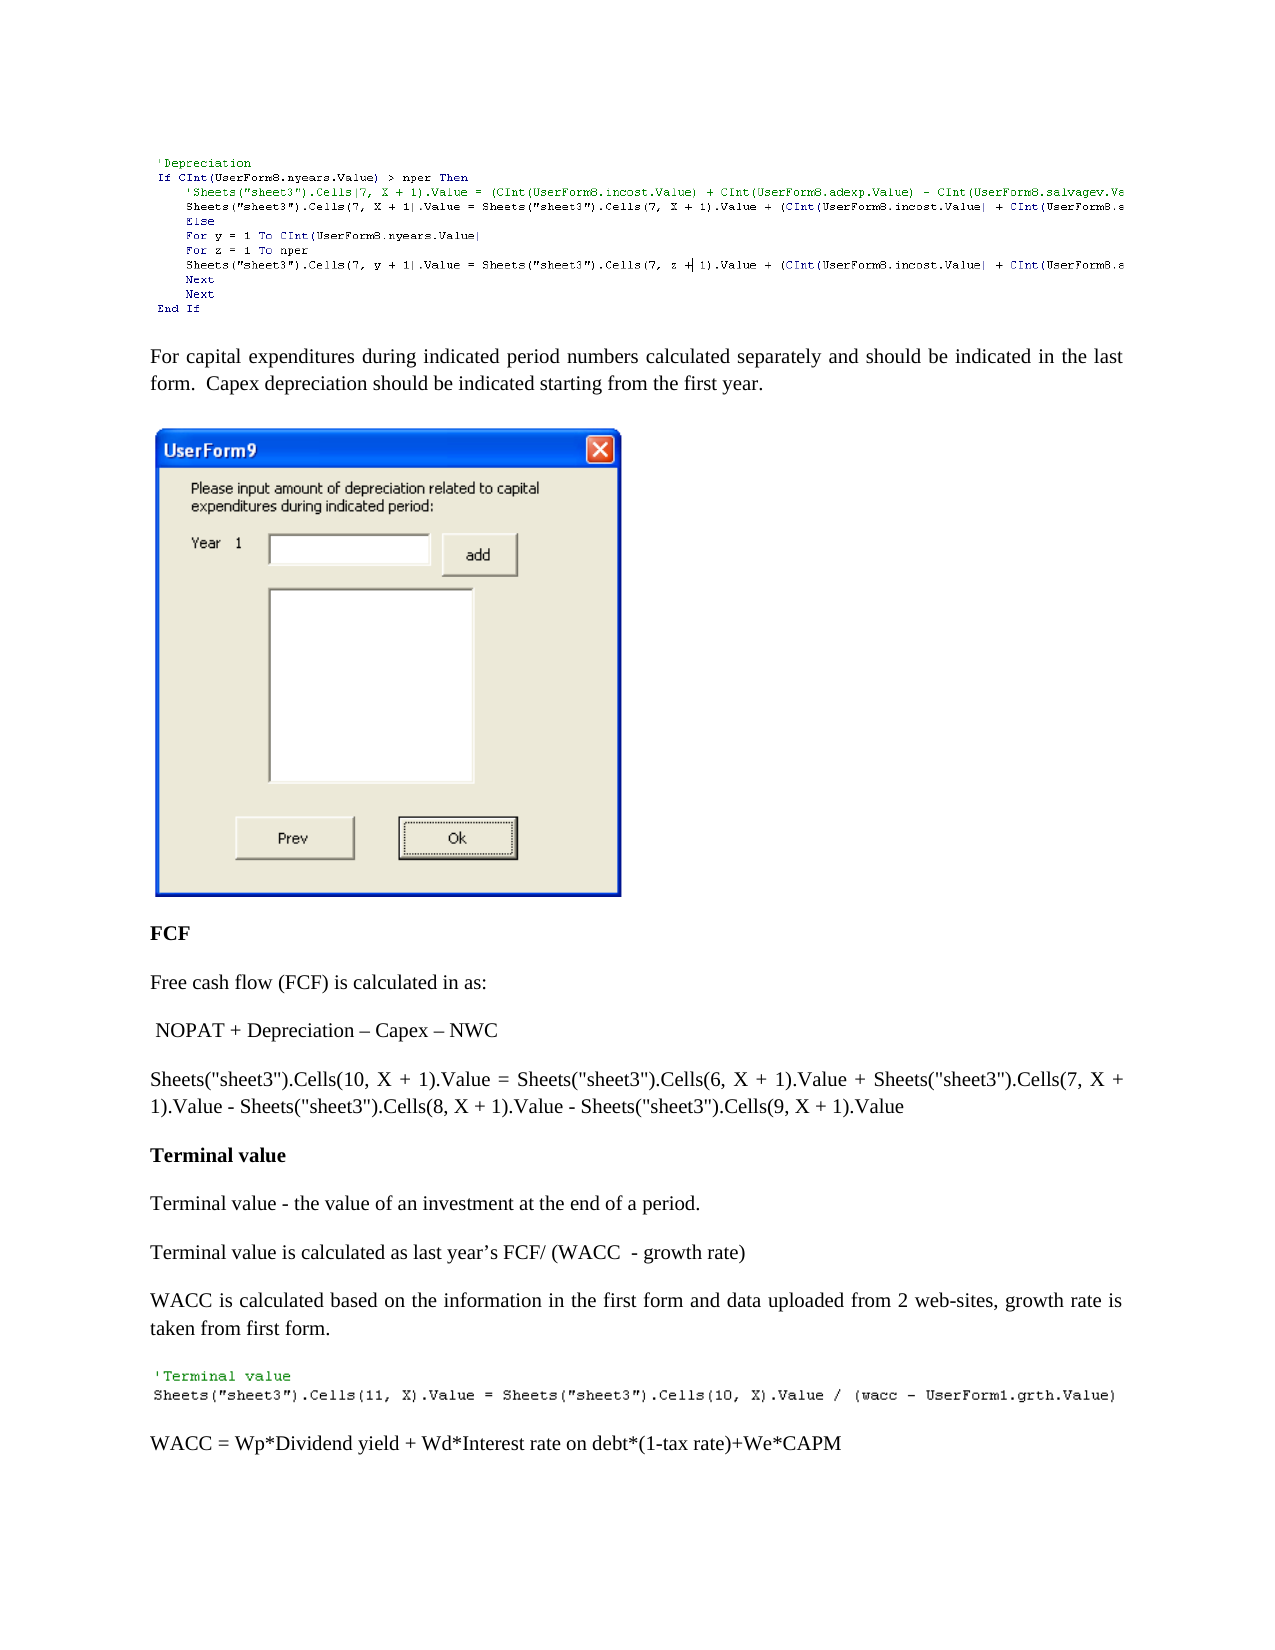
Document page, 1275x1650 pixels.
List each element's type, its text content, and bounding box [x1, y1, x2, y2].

text FCF [150, 921, 1125, 945]
text Sheets("sheet3").Cells(10, X + 1).Value = Sheets("sheet3").Cells(6, X + 1).Value + Sheets("sheet3").Cells(7, X + 1).Value - Sheets("sheet3").Cells(8, X + 1).Value - Sheets("sheet3").Cells(9, X + 1).Value [150, 1067, 1125, 1118]
text Terminal value [150, 1143, 1125, 1167]
picture [150, 150, 1124, 319]
text NOPAT + Depreciation – Capex – NWC [150, 1018, 1125, 1042]
text For capital expenditures during indicated period numbers calculated separately and should be indicated in the last form. Capex depreciation should be indicated starting from the first year. [150, 344, 1125, 395]
text WACC = Wp*Dividend yield + Wd*Interest rate on debt*(1-tax rate)+We*CAPM [150, 1431, 1125, 1455]
text WACC is calculated based on the information in the first form and data uploaded from 2 web-sites, growth rate is taken from first form. [150, 1288, 1125, 1340]
picture [150, 1364, 1124, 1407]
text Free cash flow (FCF) is calculated in as: [150, 970, 1125, 994]
text Terminal value - the value of an investment at the end of a period. [150, 1191, 1125, 1215]
picture [150, 419, 627, 897]
text Terminal value is calculated as last year’s FCF/ (WACC - growth rate) [150, 1239, 1125, 1264]
